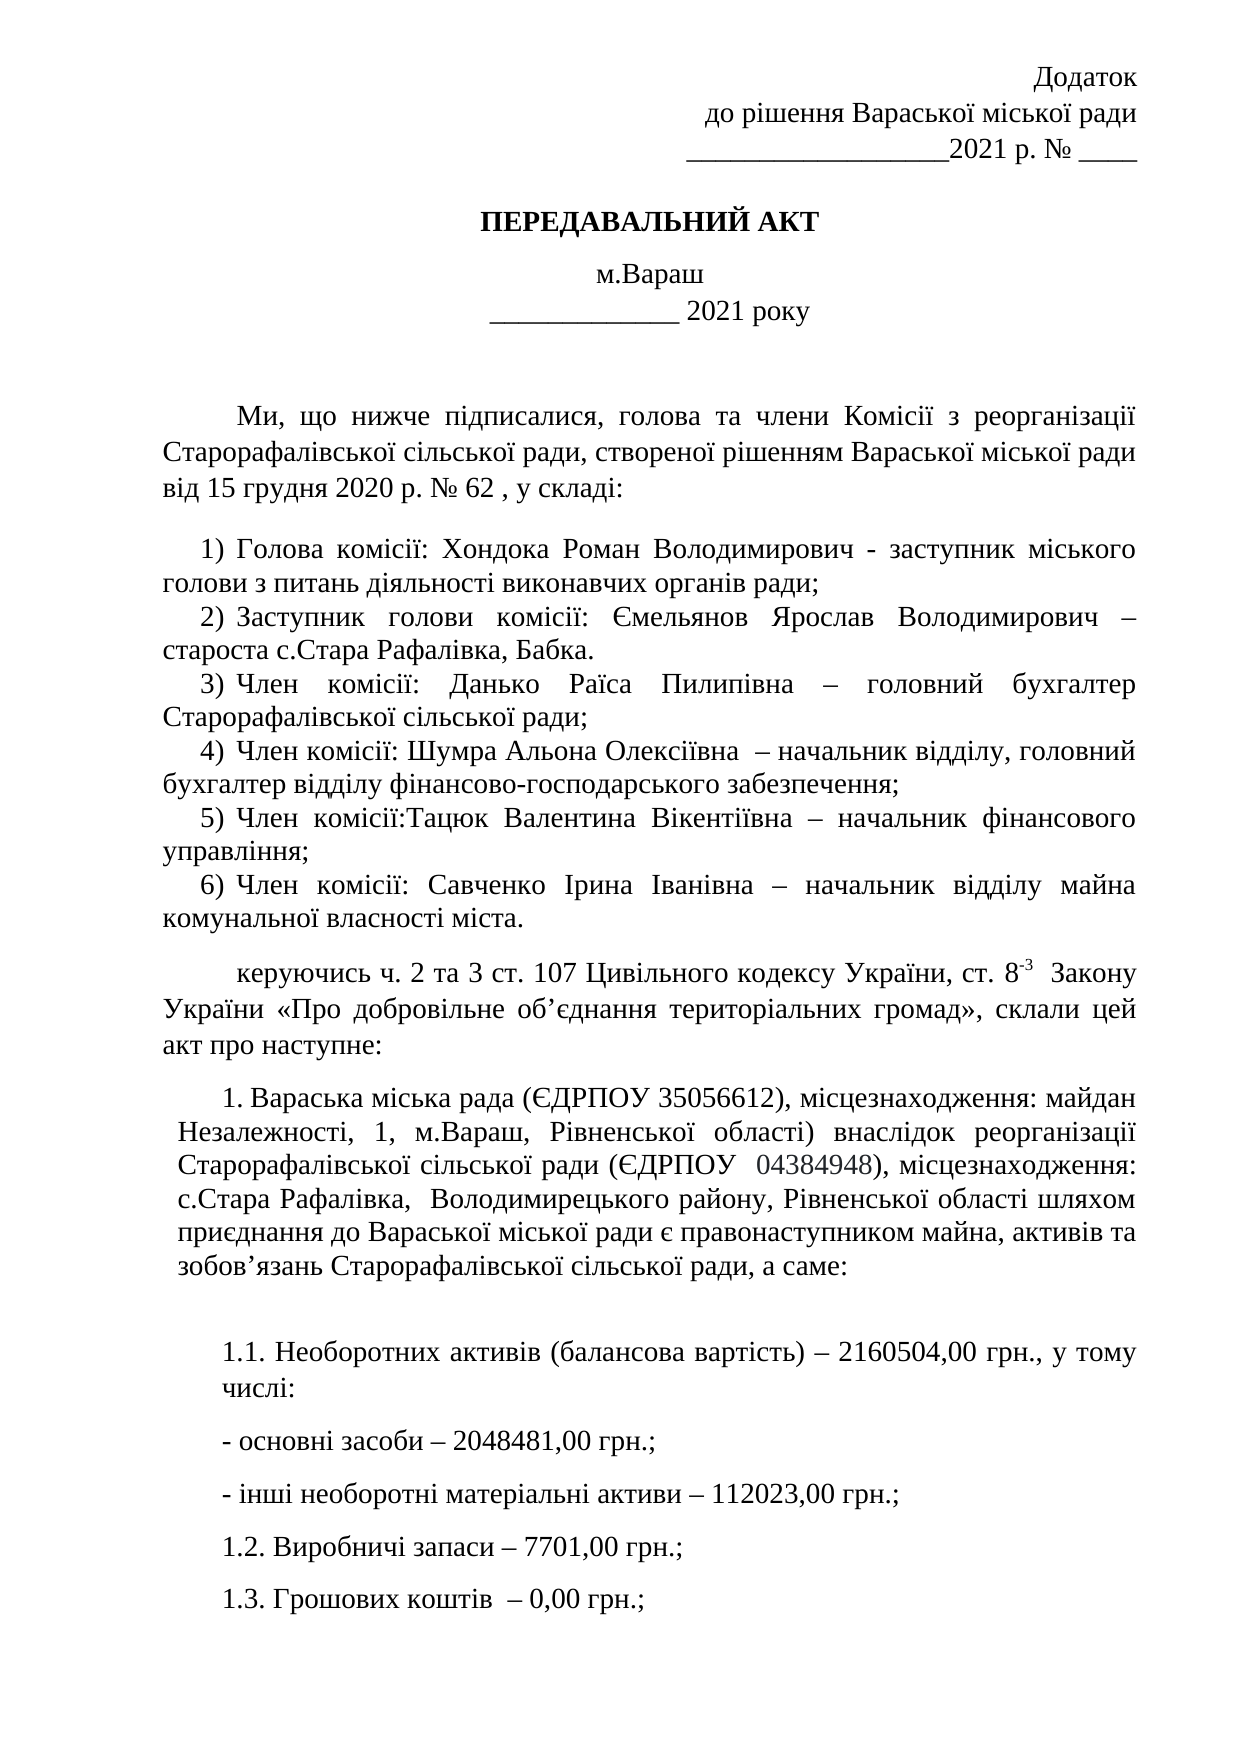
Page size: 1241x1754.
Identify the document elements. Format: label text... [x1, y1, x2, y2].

text __________________2021 р. № ____ [162, 131, 1137, 165]
text Ми, що нижче підписалися, голова та члени Комісії з реорганізації Старорафалівської сільської ради, створеної рішенням Вараської міської ради від 15 грудня 2020 р. № 62 , у складі: [162, 398, 1137, 504]
list Член комісії:Тацюк Валентина Вікентіївна – начальник фінансового управління; [162, 800, 1137, 867]
text Додаток [694, 59, 1137, 93]
list Вараська міська рада (ЄДРПОУ 35056612), місцезнаходження: майдан Незалежності, 1, м.Вараш, Рівненської області) внаслідок реорганізації Старорафалівської сільської ради (ЄДРПОУ 04384948), місцезнаходження: с.Стара Рафалівка, Володимирецького району, Рівненської області шляхом приєднання до Вараської міської ради є правонаступником майна, активів та зобов’язань Старорафалівської сільської ради, а саме: [177, 1080, 1137, 1281]
list Заступник голови комісії: Ємельянов Ярослав Володимирович – староста с.Стара Рафалівка, Бабка. [162, 599, 1137, 666]
text 1.3. Грошових коштів – 0,00 грн.; [222, 1582, 1137, 1615]
text до рішення Вараської міської ради [694, 95, 1137, 129]
text 1.1. Необоротних активів (балансова вартість) – 2160504,00 грн., у тому числі: [222, 1334, 1137, 1404]
text керуючись ч. 2 та 3 ст. 107 Цивільного кодексу України, ст. 8-3 Закону України «Про добровільне об’єднання територіальних громад», склали цей акт про наступне: [162, 955, 1137, 1061]
text 1.2. Виробничі запаси – 7701,00 грн.; [222, 1529, 1137, 1562]
text ПЕРЕДАВАЛЬНИЙ АКТ [162, 204, 1137, 237]
text - інші необоротні матеріальні активи – 112023,00 грн.; [222, 1476, 1137, 1509]
text м.Вараш _____________ 2021 року [162, 256, 1137, 326]
list Член комісії: Савченко Ірина Іванівна – начальник відділу майна комунальної власності міста. [162, 867, 1137, 934]
text - основні засоби – 2048481,00 грн.; [222, 1423, 1137, 1457]
list Голова комісії: Хондока Роман Володимирович - заступник міського голови з питань діяльності виконавчих органів ради; [162, 532, 1137, 599]
list Член комісії: Шумра Альона Олексіївна – начальник відділу, головний бухгалтер відділу фінансово-господарського забезпечення; [162, 733, 1137, 800]
list Член комісії: Данько Раїса Пилипівна – головний бухгалтер Старорафалівської сільської ради; [162, 666, 1137, 733]
